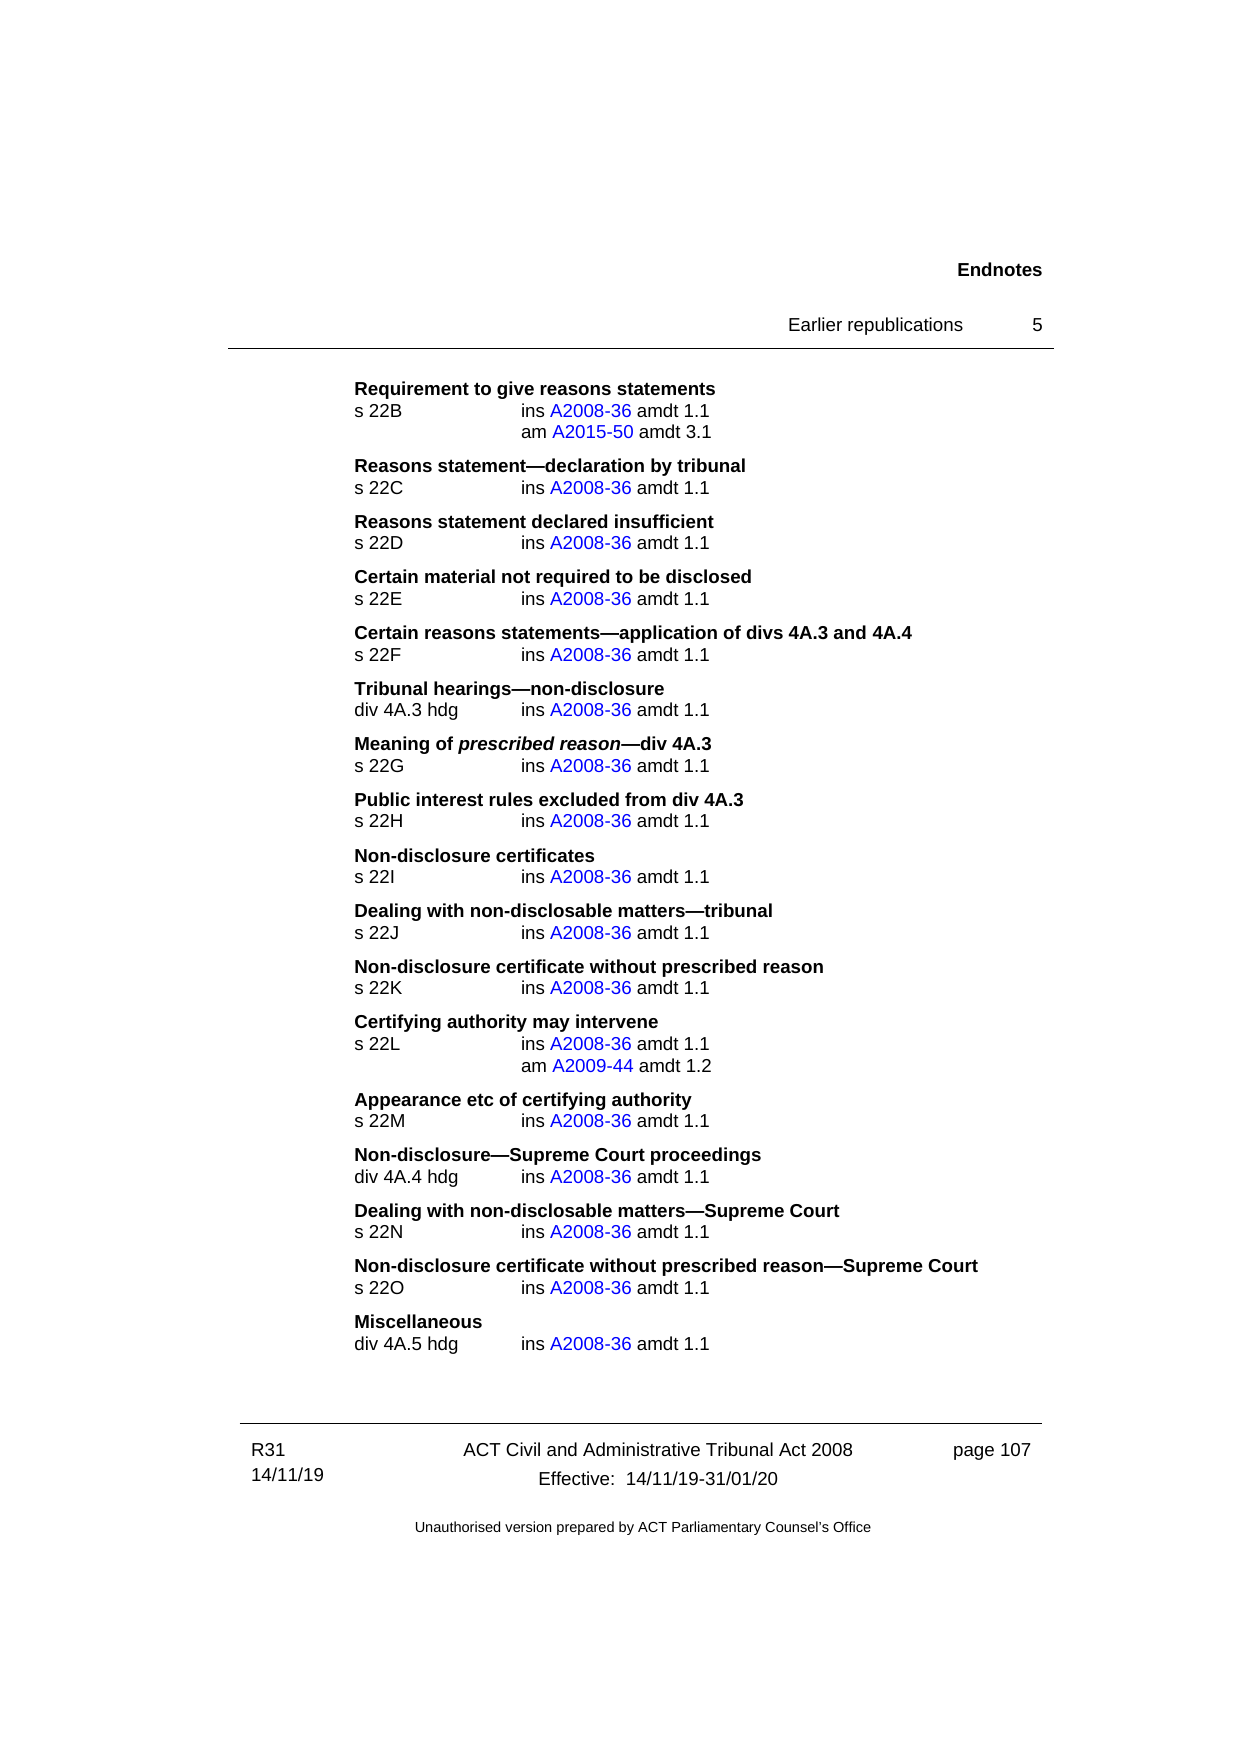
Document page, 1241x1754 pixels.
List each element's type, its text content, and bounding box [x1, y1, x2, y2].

text s 22H ins A2008-36 amdt 1.1 [354, 810, 1042, 832]
text am A2015-50 amdt 3.1 [354, 421, 1042, 442]
text s 22D ins A2008-36 amdt 1.1 [354, 532, 1042, 554]
text s 22F ins A2008-36 amdt 1.1 [354, 643, 1042, 665]
text Non-disclosure certificates [354, 844, 1042, 866]
text Non-disclosure certificate without prescribed reason—Supreme Court [354, 1255, 1042, 1277]
text s 22B ins A2008-36 amdt 1.1 [354, 399, 1042, 421]
text Tribunal hearings—non-disclosure [354, 677, 1042, 699]
text Reasons statement declared insufficient [354, 511, 1042, 532]
text s 22I ins A2008-36 amdt 1.1 [354, 866, 1042, 887]
text div 4A.3 hdg ins A2008-36 amdt 1.1 [354, 699, 1042, 721]
text Non-disclosure—Supreme Court proceedings [354, 1144, 1042, 1166]
text Dealing with non-disclosable matters—tribunal [354, 900, 1042, 922]
text Public interest rules excluded from div 4A.3 [354, 789, 1042, 810]
text Certain reasons statements—application of divs 4A.3 and 4A.4 [354, 622, 1042, 643]
text am A2009-44 amdt 1.2 [354, 1054, 1042, 1076]
text Certifying authority may intervene [354, 1011, 1042, 1033]
text div 4A.5 hdg ins A2008-36 amdt 1.1 [354, 1332, 1042, 1354]
text Miscellaneous [354, 1311, 1042, 1332]
text Appearance etc of certifying authority [354, 1088, 1042, 1110]
text s 22J ins A2008-36 amdt 1.1 [354, 922, 1042, 943]
text Dealing with non-disclosable matters—Supreme Court [354, 1200, 1042, 1221]
text Requirement to give reasons statements [354, 378, 1042, 399]
text s 22N ins A2008-36 amdt 1.1 [354, 1221, 1042, 1243]
text s 22E ins A2008-36 amdt 1.1 [354, 588, 1042, 609]
text s 22G ins A2008-36 amdt 1.1 [354, 755, 1042, 776]
text Meaning of prescribed reason—div 4A.3 [354, 733, 1042, 755]
text s 22O ins A2008-36 amdt 1.1 [354, 1277, 1042, 1298]
text Certain material not required to be disclosed [354, 566, 1042, 588]
text Non-disclosure certificate without prescribed reason [354, 956, 1042, 977]
text s 22L ins A2008-36 amdt 1.1 [354, 1033, 1042, 1054]
text Reasons statement—declaration by tribunal [354, 455, 1042, 477]
text div 4A.4 hdg ins A2008-36 amdt 1.1 [354, 1166, 1042, 1187]
text s 22C ins A2008-36 amdt 1.1 [354, 477, 1042, 498]
text s 22M ins A2008-36 amdt 1.1 [354, 1110, 1042, 1132]
text s 22K ins A2008-36 amdt 1.1 [354, 977, 1042, 999]
